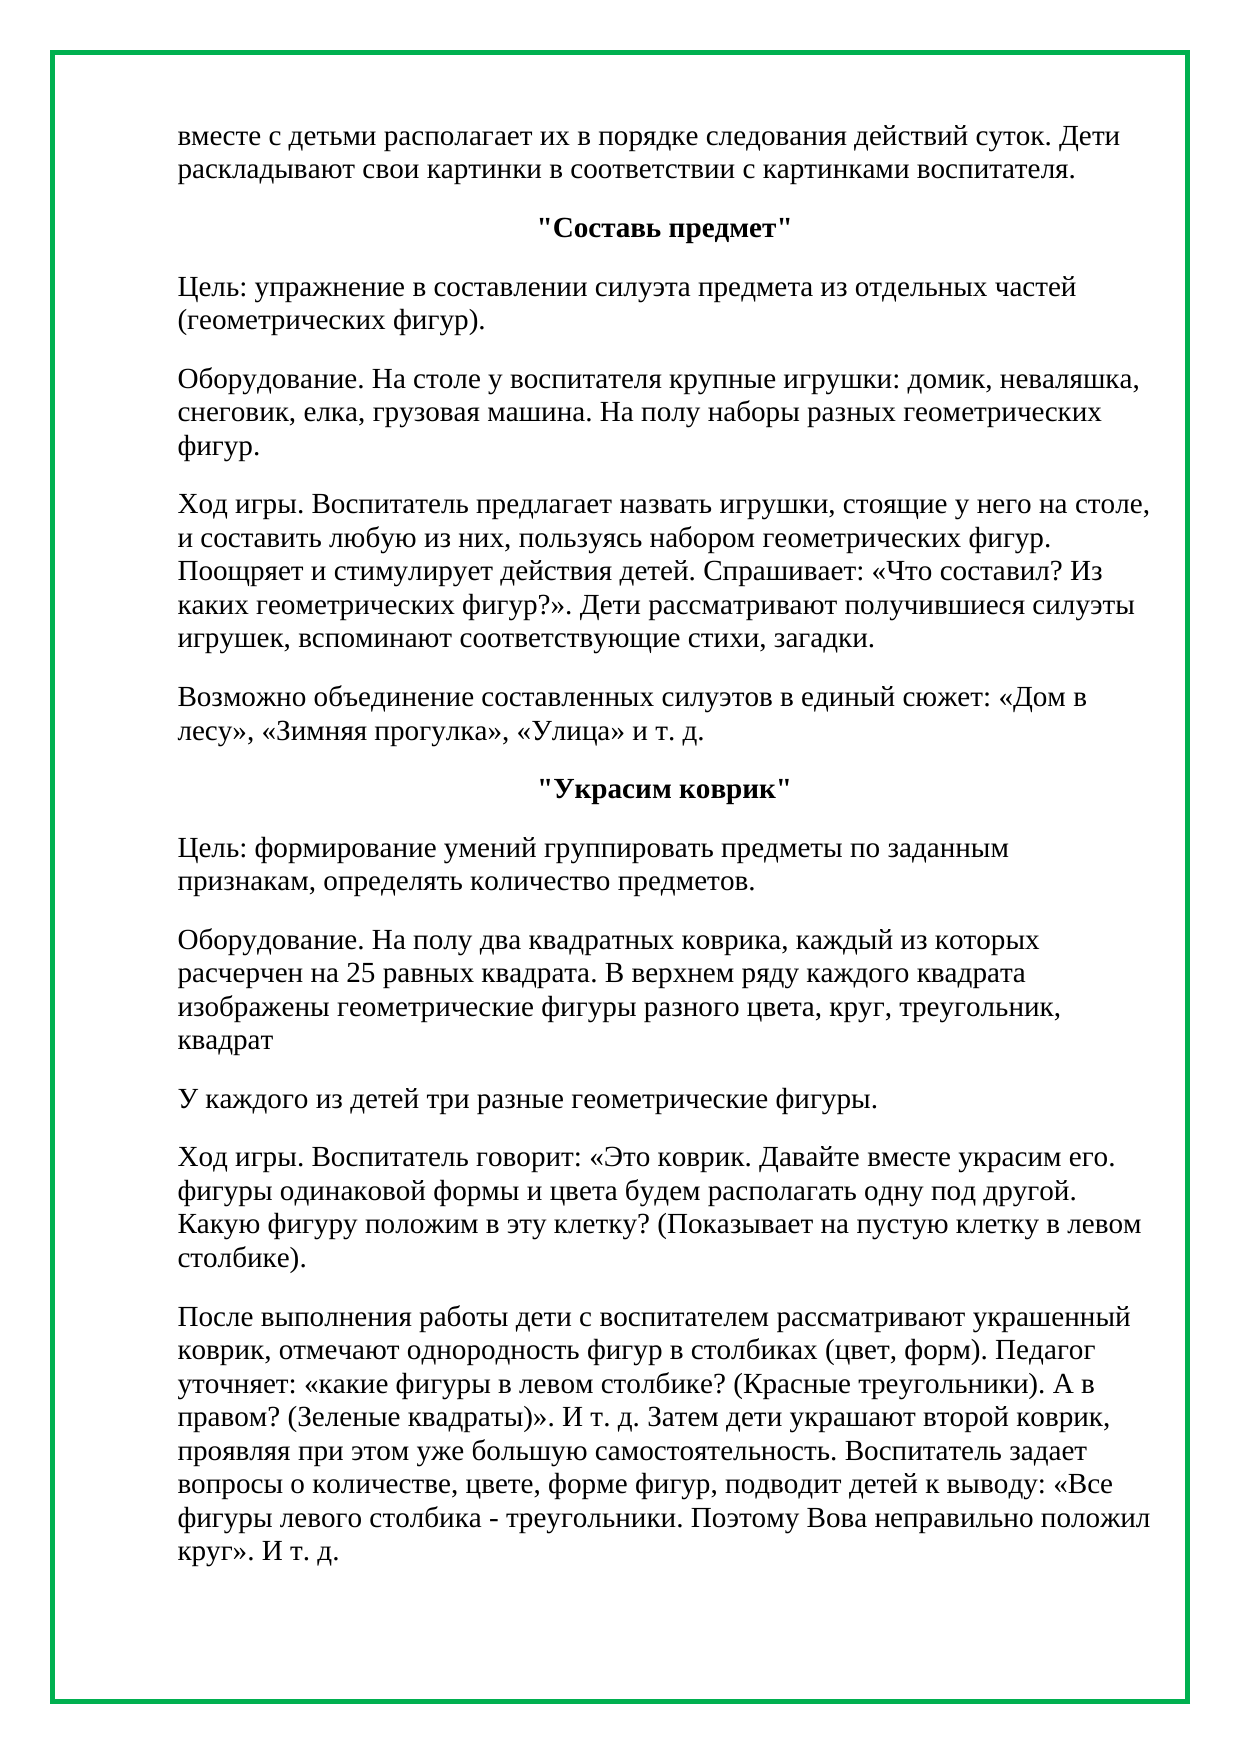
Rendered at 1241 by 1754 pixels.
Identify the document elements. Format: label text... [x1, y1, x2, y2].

text Оборудование. На столе у воспитателя крупные игрушки: домик, неваляшка, снеговик, елка, грузовая машина. На полу наборы разных геометрических фигур. [177, 361, 1152, 461]
text "Составь предмет" [177, 210, 1152, 244]
text Цель: формирование умений группировать предметы по заданным признакам, определять количество предметов. [177, 830, 1152, 897]
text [177, 118, 1152, 185]
text У каждого из детей три разные геометрические фигуры. [177, 1081, 1152, 1114]
text Оборудование. На полу два квадратных коврика, каждый из которых расчерчен на 25 равных квадрата. В верхнем ряду каждого квадрата изображены геометрические фигуры разного цвета, круг, треугольник, квадрат [177, 922, 1152, 1056]
text Ход игры. Воспитатель предлагает назвать игрушки, стоящие у него на столе, и составить любую из них, пользуясь набором геометрических фигур. Поощряет и стимулирует действия детей. Спрашивает: «Что составил? Из каких геометрических фигур?». Дети рассматривают получившиеся силуэты игрушек, вспоминают соответствующие стихи, загадки. [177, 486, 1152, 654]
text Возможно объединение составленных силуэтов в единый сюжет: «Дом в лесу», «Зимняя прогулка», «Улица» и т. д. [177, 679, 1152, 746]
text Цель: упражнение в составлении силуэта предмета из отдельных частей (геометрических фигур). [177, 269, 1152, 336]
text Ход игры. Воспитатель говорит: «Это коврик. Давайте вместе украсим его. фигуры одинаковой формы и цвета будем располагать одну под другой. Какую фигуру положим в эту клетку? (Показывает на пустую клетку в левом столбике). [177, 1139, 1152, 1274]
text После выполнения работы дети с воспитателем рассматривают украшенный коврик, отмечают однородность фигур в столбиках (цвет, форм). Педагог уточняет: «какие фигуры в левом столбике? (Красные треугольники). А в правом? (Зеленые квадраты)». И т. д. Затем дети украшают второй коврик, проявляя при этом уже большую самостоятельность. Воспитатель задает вопросы о количестве, цвете, форме фигур, подводит детей к выводу: «Все фигуры левого столбика - треугольники. Поэтому Вова неправильно положил круг». И т. д. [177, 1299, 1152, 1567]
text "Украсим коврик" [177, 771, 1152, 805]
